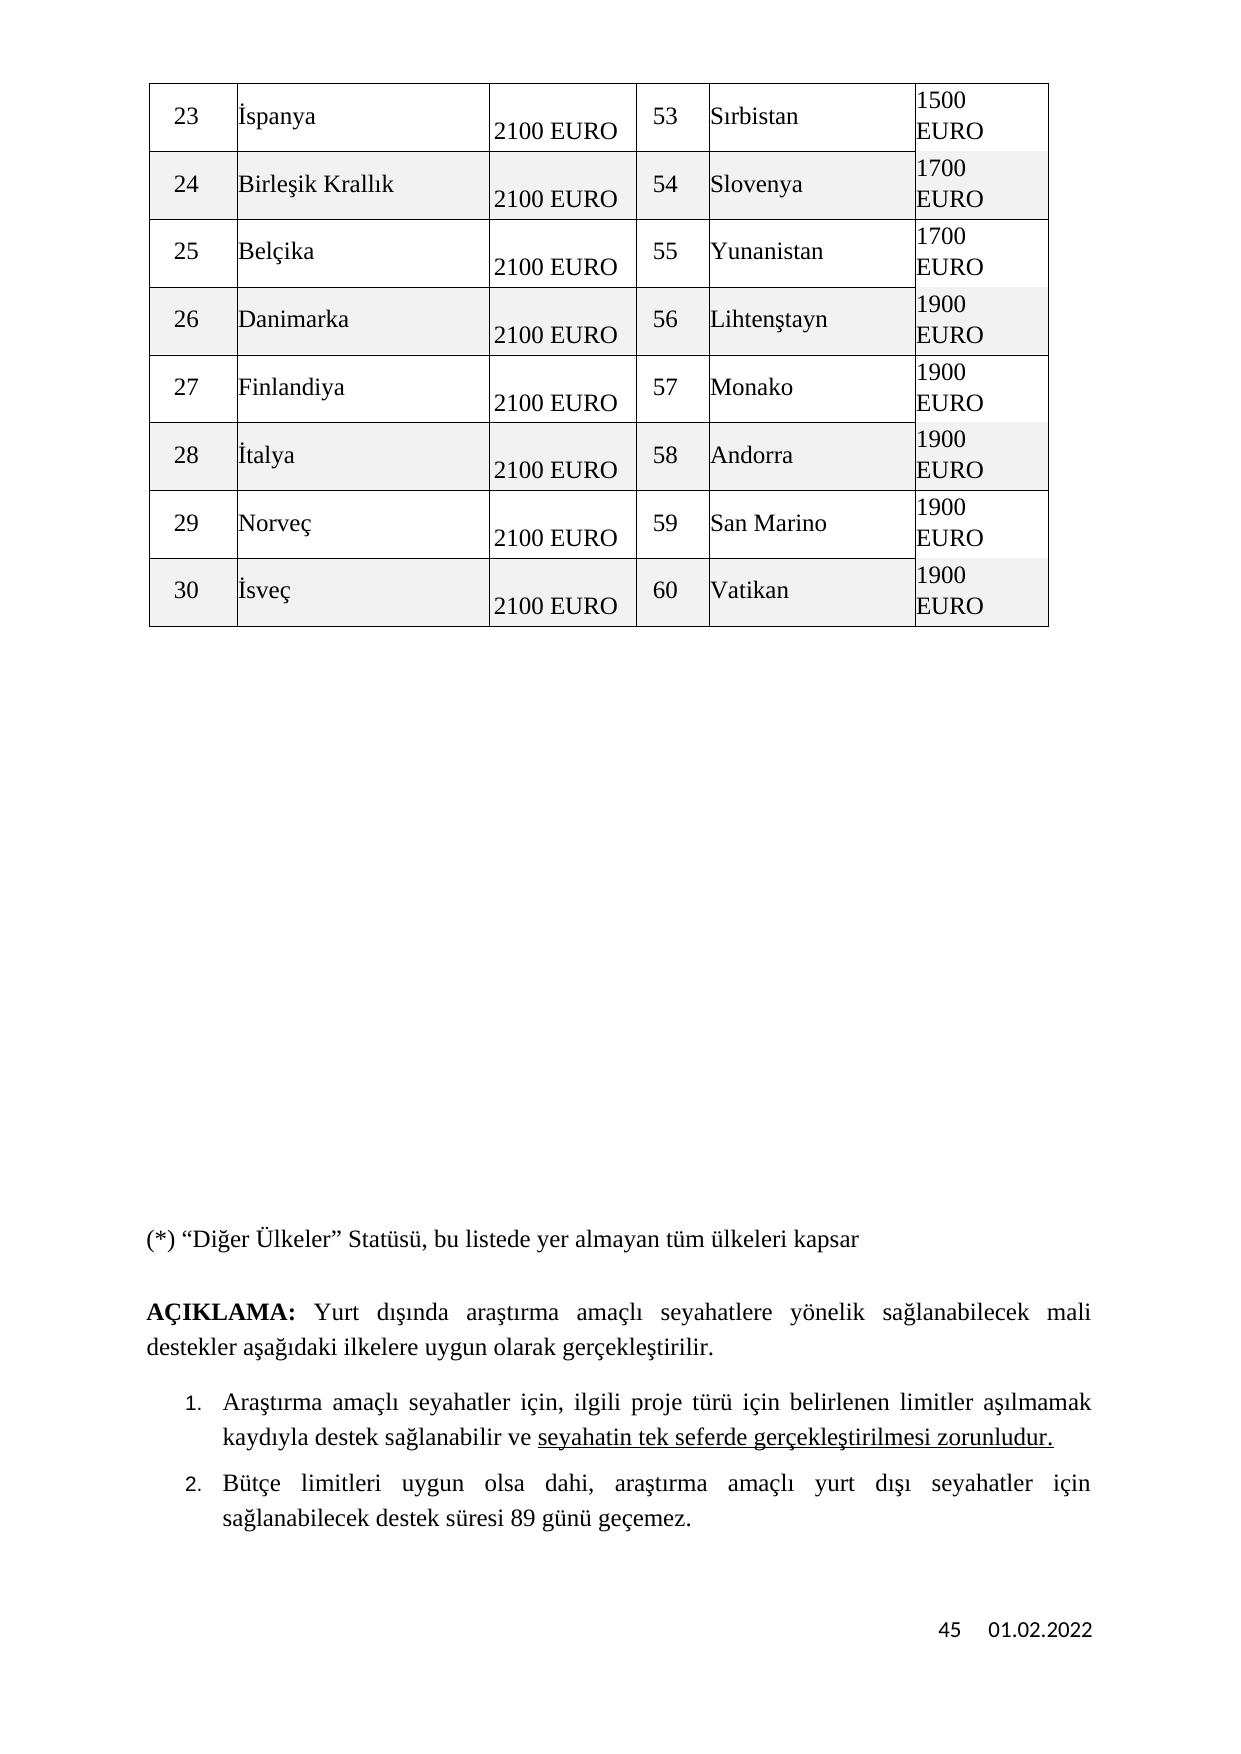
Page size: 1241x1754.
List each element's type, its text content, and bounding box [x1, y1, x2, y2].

table_cell 57 [637, 356, 709, 422]
table_cell Sırbistan [710, 84, 915, 151]
table_cell 2100 EURO [490, 84, 636, 151]
table_cell Norveç [238, 491, 489, 558]
list Araştırma amaçlı seyahatler için, ilgili proje türü için belirlenen limitler aşılmamak kaydıyla destek sağlanabilir ve seyahatin tek seferde gerçekleştirilmesi zorunludur. [185, 1387, 1092, 1450]
table_cell 2100 EURO [490, 288, 636, 354]
table_cell 2100 EURO [490, 491, 636, 558]
table_cell İtalya [238, 423, 489, 490]
table_cell Birleşik Krallık [238, 152, 489, 219]
table_cell Danimarka [238, 288, 489, 354]
table_cell 58 [637, 423, 709, 490]
table_cell 23 [150, 84, 237, 151]
table_cell 2100 EURO [490, 152, 636, 219]
table_cell 56 [637, 288, 709, 354]
table_cell 27 [150, 356, 237, 422]
table_cell İsveç [238, 559, 489, 626]
table_cell Lihtenştayn [710, 288, 915, 354]
table_cell 24 [150, 152, 237, 219]
table_cell Vatikan [710, 559, 915, 626]
table_cell 55 [637, 220, 709, 287]
table_cell 2100 EURO [490, 423, 636, 490]
table_cell Monako [710, 356, 915, 422]
table_cell 1900 EURO [916, 491, 1048, 558]
table_cell 30 [150, 559, 237, 626]
table_cell 60 [637, 559, 709, 626]
table_cell 1900 EURO [916, 559, 1048, 626]
table_cell 1900 EURO [916, 423, 1048, 490]
table_cell San Marino [710, 491, 915, 558]
table_cell Finlandiya [238, 356, 489, 422]
table_cell 1700 EURO [916, 152, 1048, 219]
table_cell 2100 EURO [490, 559, 636, 626]
table_cell 26 [150, 288, 237, 354]
table_cell 2100 EURO [490, 356, 636, 422]
table_cell 29 [150, 491, 237, 558]
text AÇIKLAMA: Yurt dışında araştırma amaçlı seyahatlere yönelik sağlanabilecek mali destekler aşağıdaki ilkelere uygun olarak gerçekleştirilir. [146, 1297, 1092, 1361]
table_cell Slovenya [710, 152, 915, 219]
table_cell 1900 EURO [916, 356, 1048, 422]
table_cell 53 [637, 84, 709, 151]
table_cell 1700 EURO [916, 220, 1048, 287]
text (*) “Diğer Ülkeler” Statüsü, bu listede yer almayan tüm ülkeleri kapsar [146, 1224, 1092, 1252]
table_cell İspanya [238, 84, 489, 151]
list Bütçe limitleri uygun olsa dahi, araştırma amaçlı yurt dışı seyahatler için sağlanabilecek destek süresi 89 günü geçemez. [185, 1468, 1092, 1532]
table_cell 2100 EURO [490, 220, 636, 287]
table_cell Andorra [710, 423, 915, 490]
table_cell 28 [150, 423, 237, 490]
table_cell 54 [637, 152, 709, 219]
table_cell Belçika [238, 220, 489, 287]
table_cell 59 [637, 491, 709, 558]
table_cell Yunanistan [710, 220, 915, 287]
table_cell 1500 EURO [916, 84, 1048, 151]
table_cell 25 [150, 220, 237, 287]
table_cell 1900 EURO [916, 288, 1048, 354]
